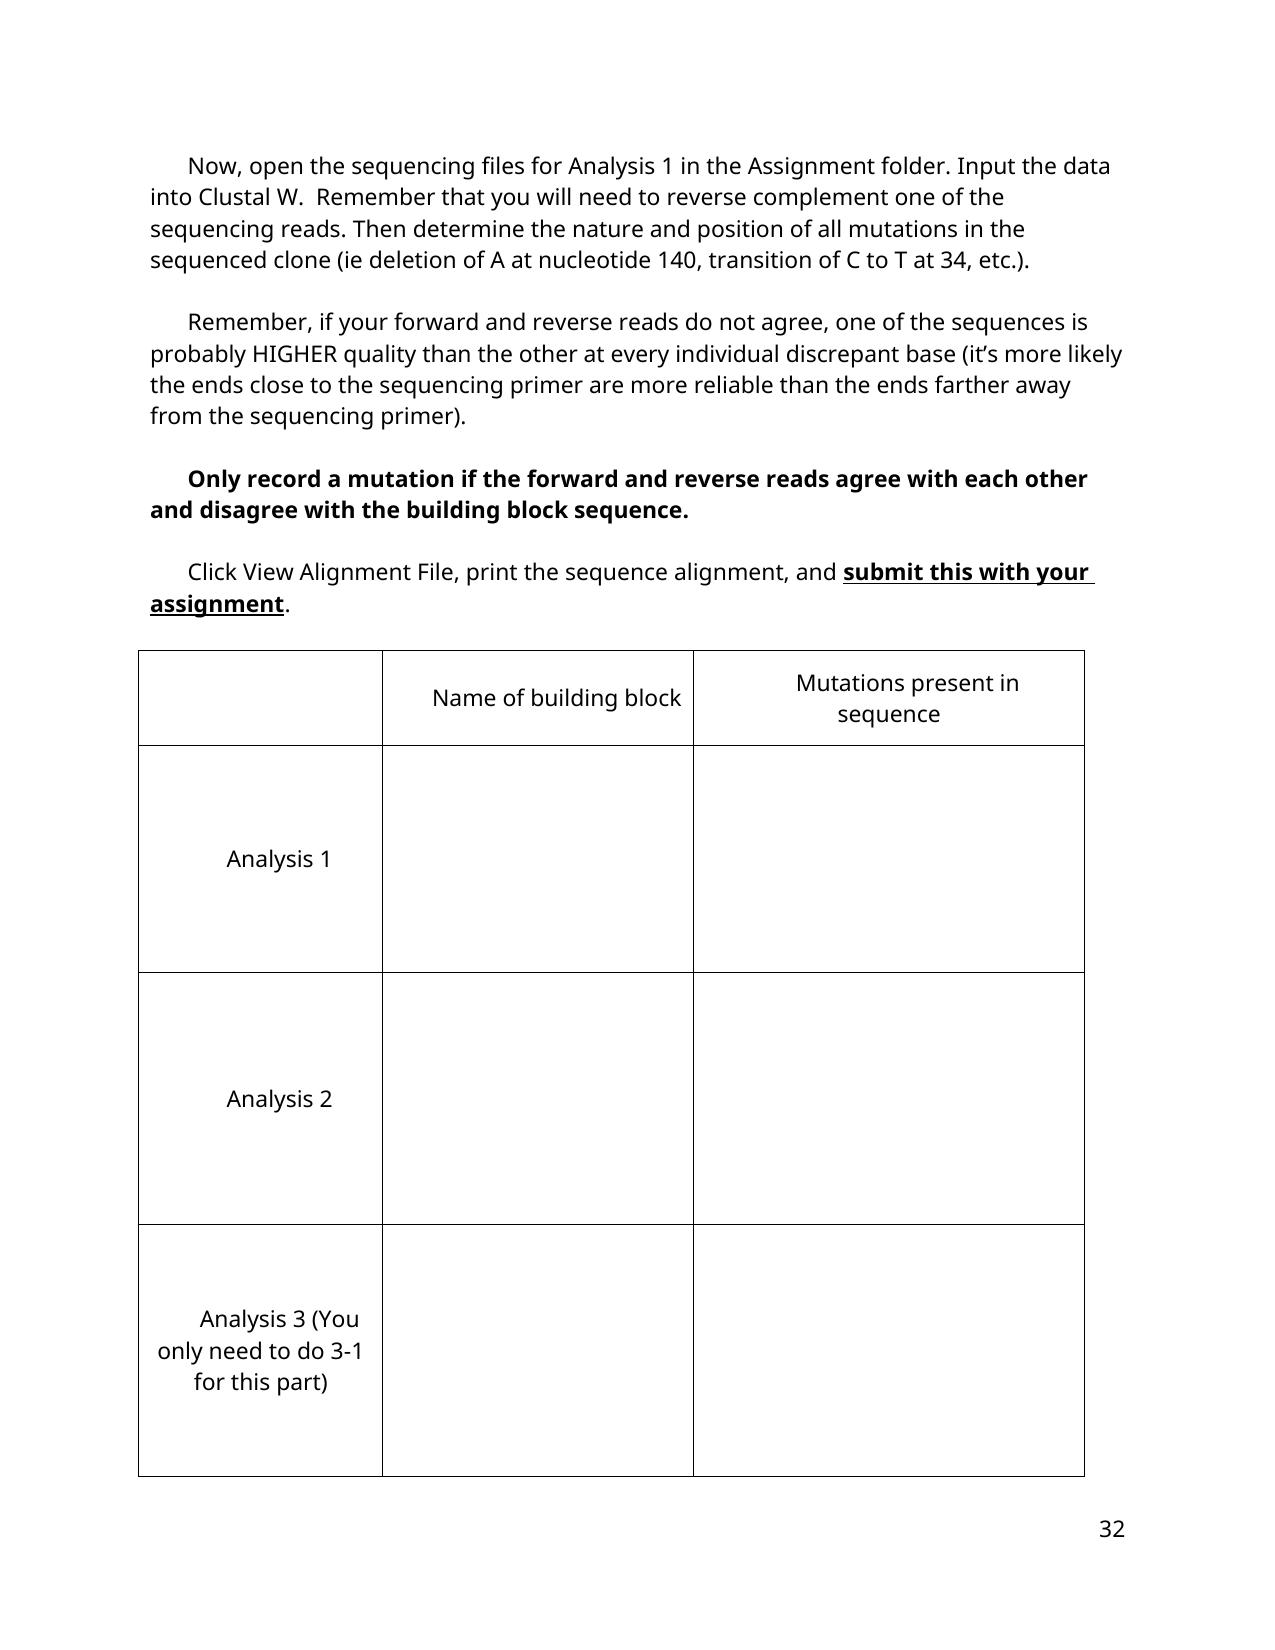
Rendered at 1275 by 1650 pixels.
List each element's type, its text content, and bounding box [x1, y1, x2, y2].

table_header Mutations present in sequence [694, 651, 1084, 745]
table_cell Analysis 3 (You only need to do 3-1 for this part) [139, 1225, 382, 1476]
table_cell [383, 746, 693, 972]
text Now, open the sequencing files for Analysis 1 in the Assignment folder. Input the data into Clustal W. Remember that you will need to reverse complement one of the sequencing reads. Then determine the nature and position of all mutations in the sequenced clone (ie deletion of A at nucleotide 140, transition of C to T at 34, etc.). [150, 150, 1125, 275]
table_cell [383, 1225, 693, 1476]
table_cell [383, 973, 693, 1224]
text Click View Alignment File, print the sequence alignment, and submit this with your assignment. [150, 556, 1125, 619]
table_cell Analysis 2 [139, 973, 382, 1224]
text Only record a mutation if the forward and reverse reads agree with each other and disagree with the building block sequence. [150, 462, 1125, 525]
text Remember, if your forward and reverse reads do not agree, one of the sequences is probably HIGHER quality than the other at every individual discrepant base (it’s more likely the ends close to the sequencing primer are more reliable than the ends farther away from the sequencing primer). [150, 306, 1125, 431]
table_cell [694, 746, 1084, 972]
table_cell [694, 973, 1084, 1224]
table_header [139, 651, 382, 745]
table_header Name of building block [383, 651, 693, 745]
table_cell Analysis 1 [139, 746, 382, 972]
table_cell [694, 1225, 1084, 1476]
